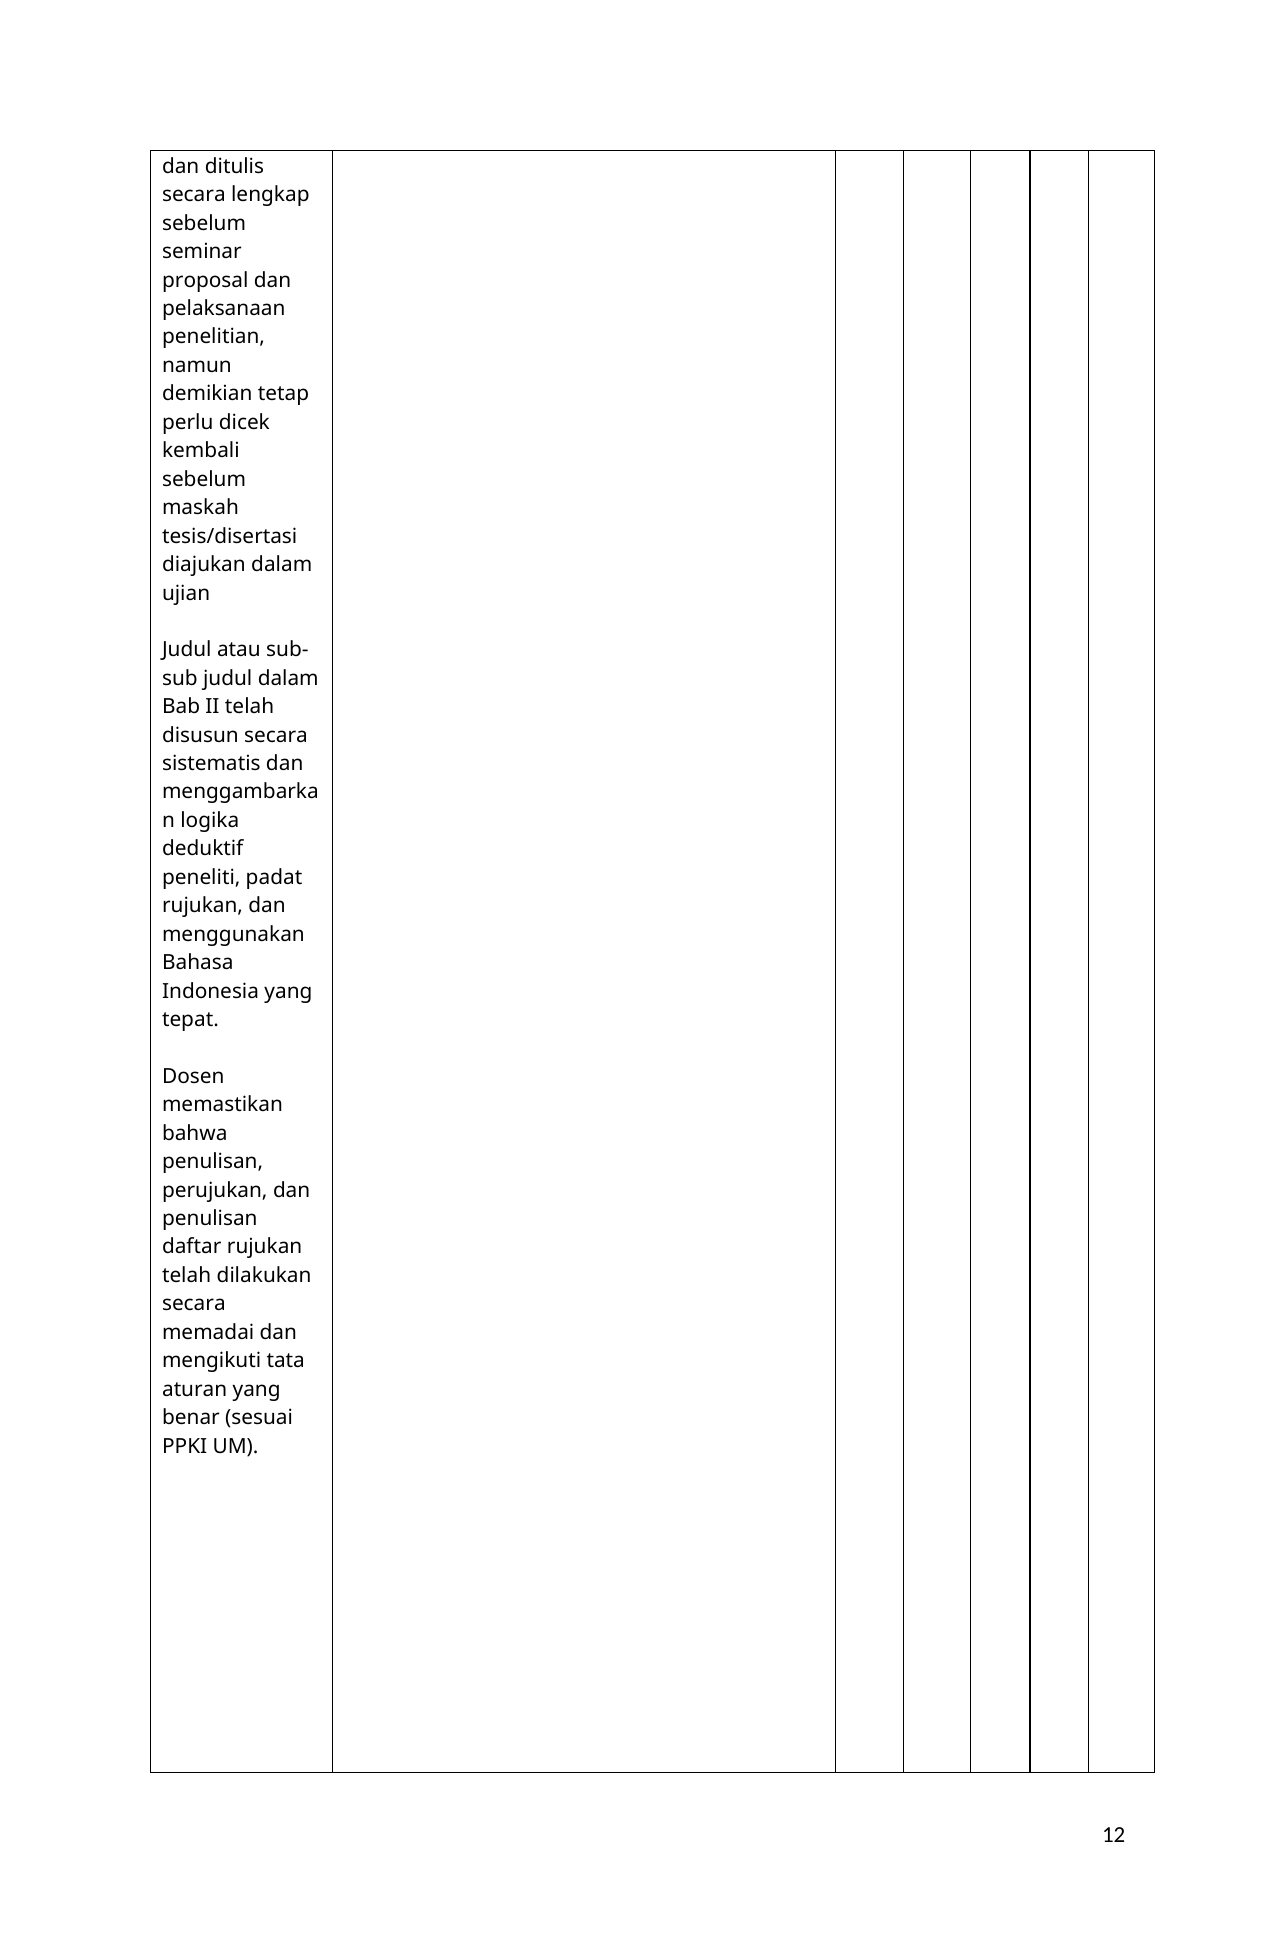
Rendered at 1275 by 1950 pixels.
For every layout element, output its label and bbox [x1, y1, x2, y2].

table_cell [904, 151, 970, 1772]
table_cell [971, 151, 1029, 1772]
table_cell [333, 151, 835, 1772]
table_cell [1031, 151, 1088, 1772]
table_cell [836, 151, 903, 1772]
table_cell [151, 151, 332, 1772]
table_cell [1089, 151, 1154, 1772]
